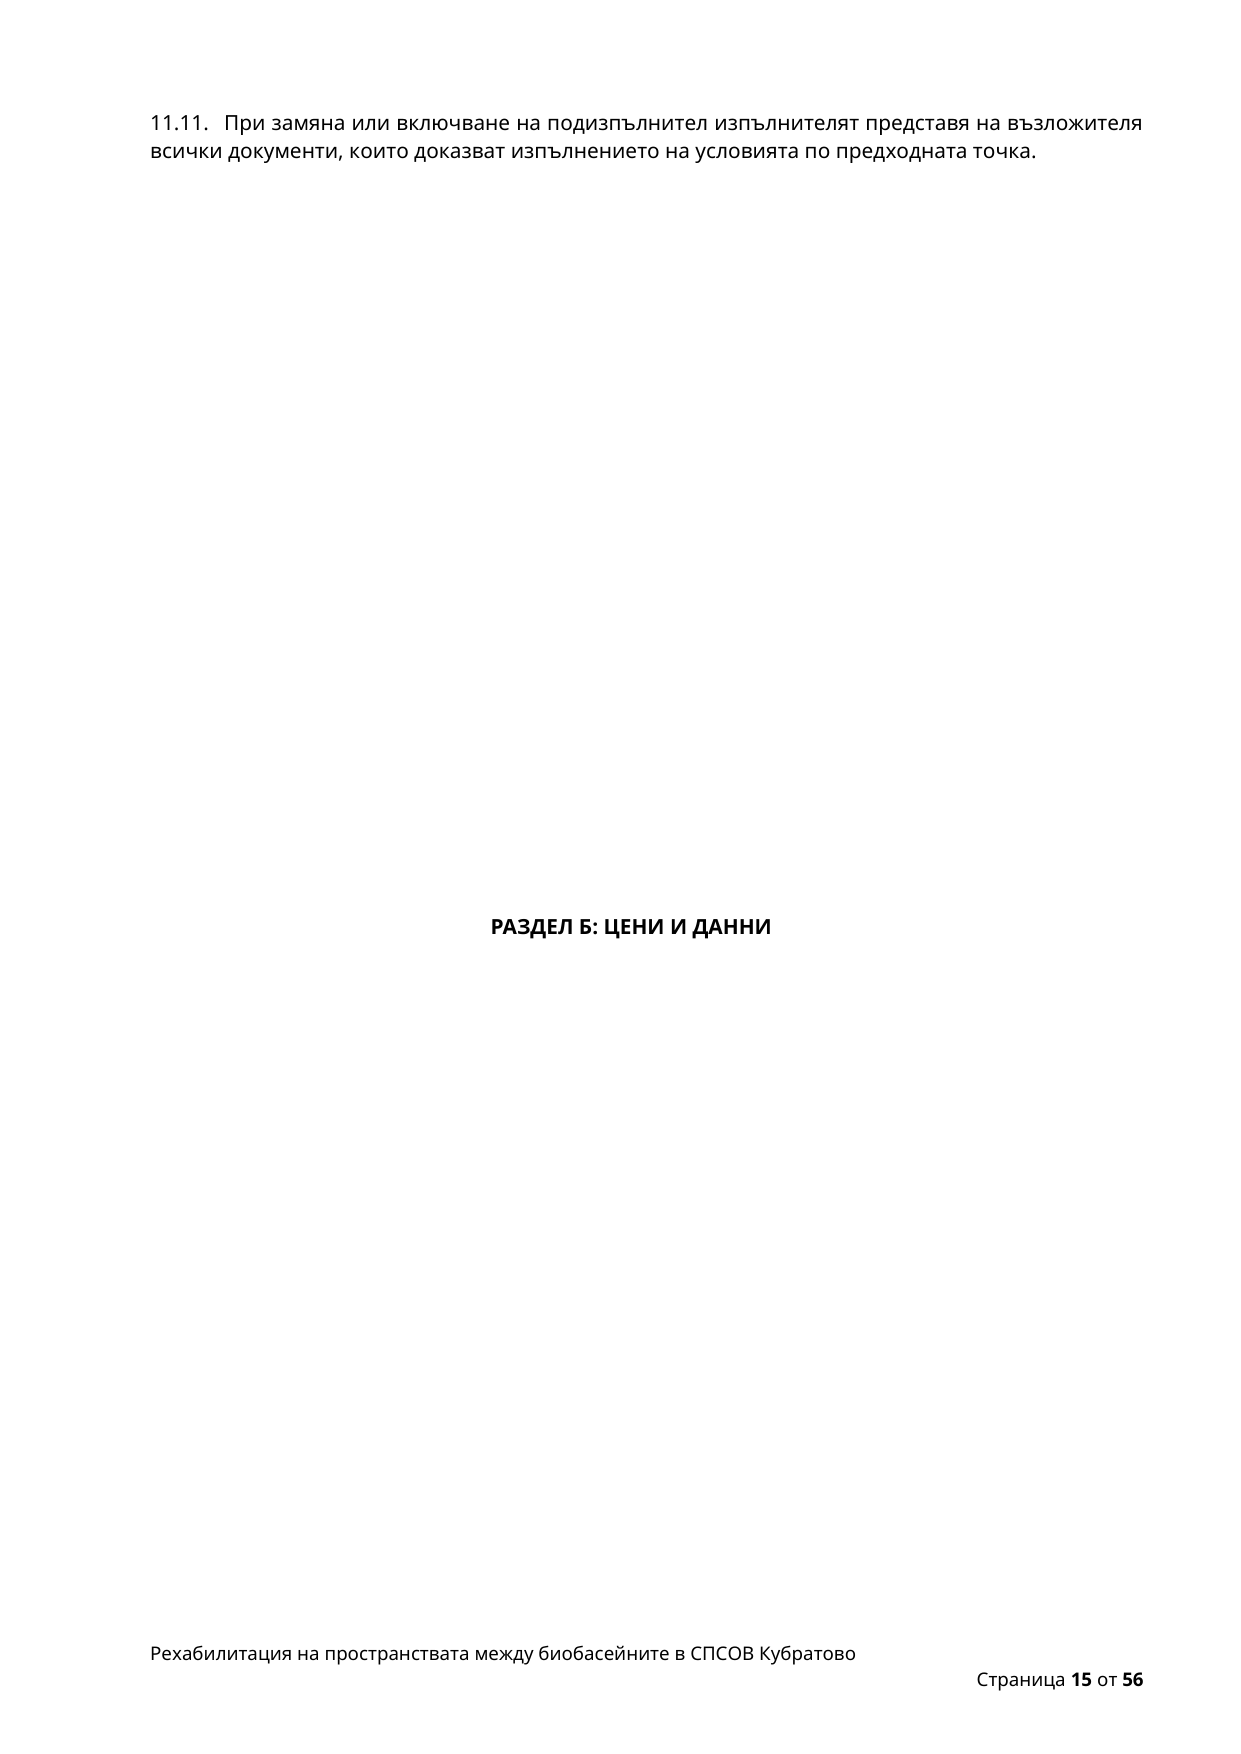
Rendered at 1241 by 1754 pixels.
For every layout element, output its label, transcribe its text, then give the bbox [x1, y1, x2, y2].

list При замяна или включване на подизпълнител изпълнителят представя на възложителя всички документи, които доказват изпълнението на условията по предходната точка. [150, 108, 1143, 165]
text РАЗДЕЛ Б: ЦЕНИ И ДАННИ [150, 912, 1112, 940]
